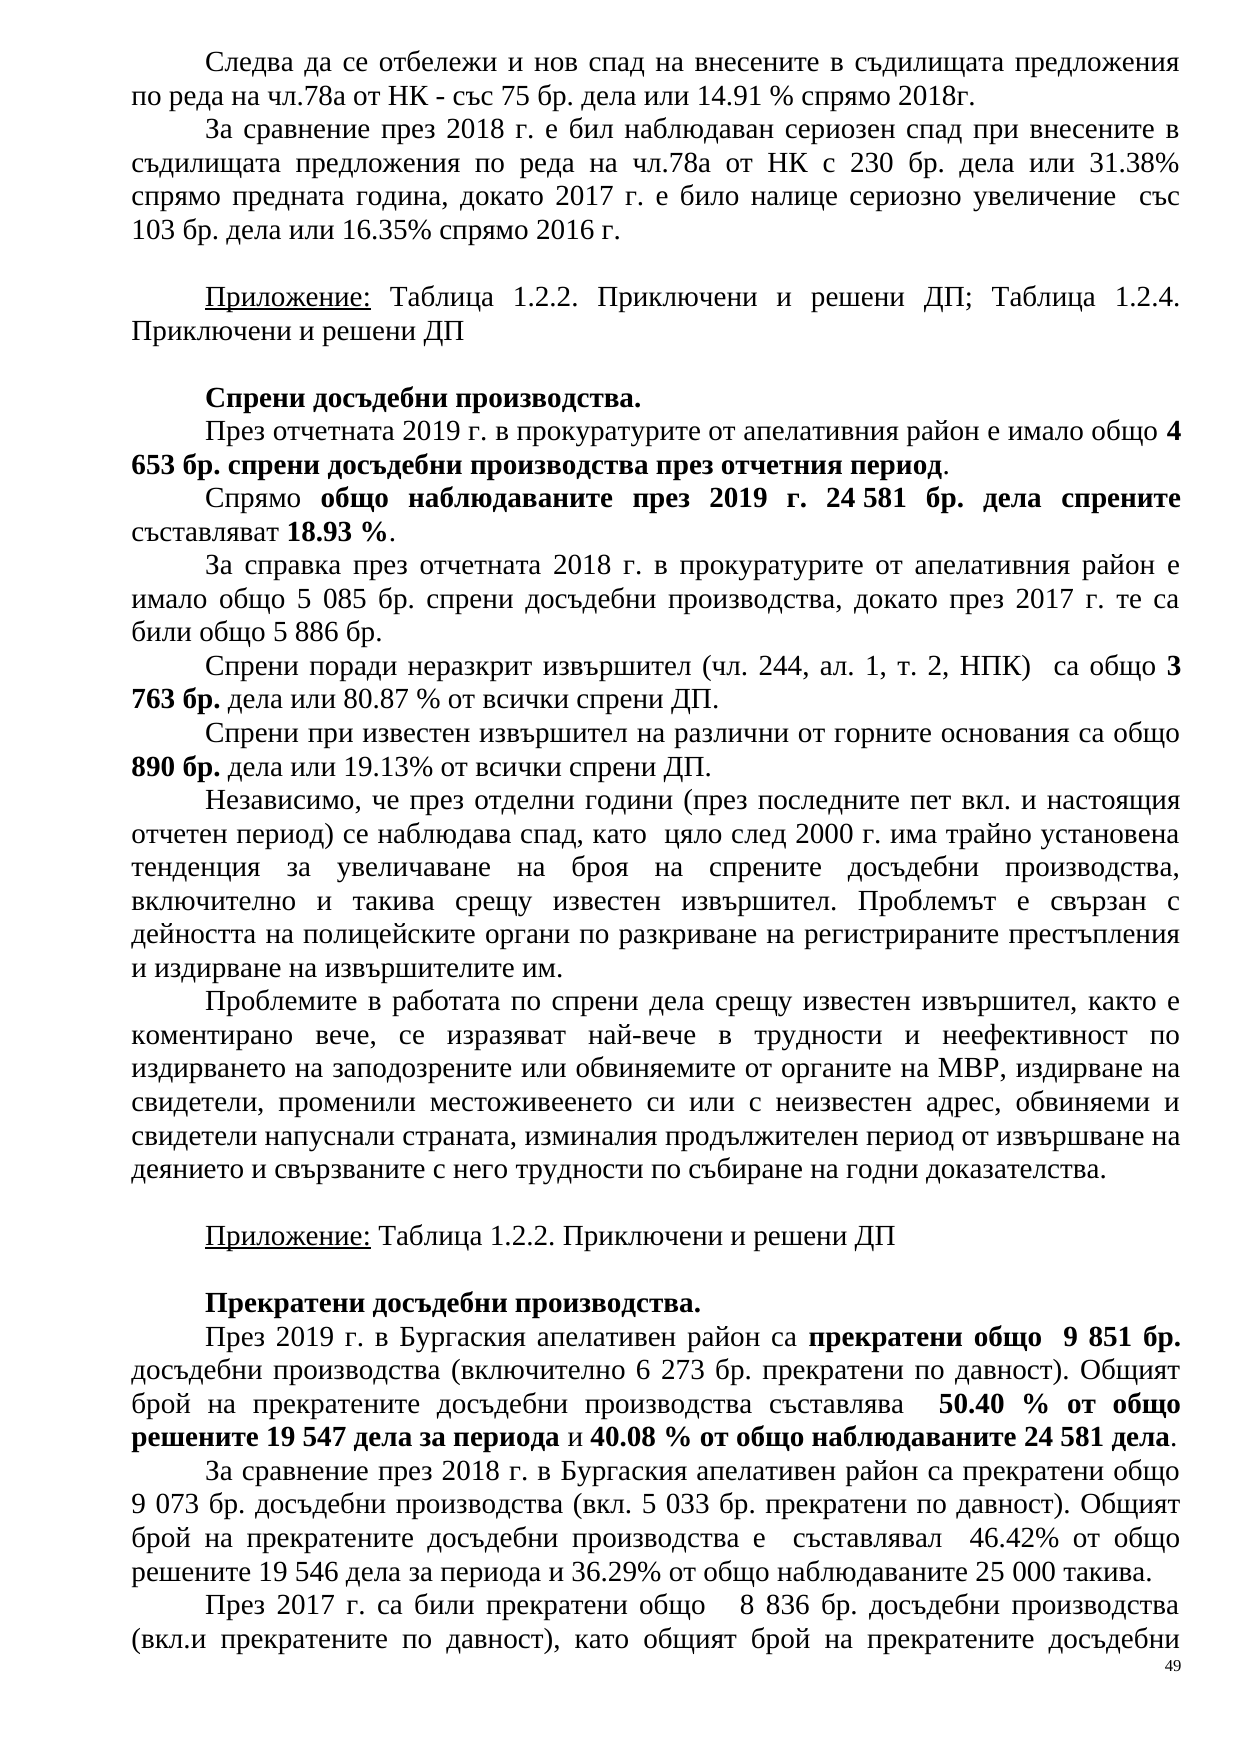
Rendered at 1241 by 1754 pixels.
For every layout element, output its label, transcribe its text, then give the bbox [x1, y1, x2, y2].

text За сравнение през 2018 г. в Бургаския апелативен район са прекратени общо 9 073 бр. досъдебни производства (вкл. 5 033 бр. прекратени по давност). Общият брой на прекратените досъдебни производства е съставлявал 46.42% от общо решените 19 546 дела за периода и 36.29% от общо наблюдаваните 25 000 такива. [131, 1453, 1181, 1587]
text Прекратени досъдебни производства. [131, 1285, 1181, 1319]
text През отчетната 2019 г. в прокуратурите от апелативния район е имало общо 4 653 бр. спрени досъдебни производства през отчетния период. [131, 413, 1181, 480]
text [131, 1587, 1181, 1654]
text За справка през отчетната 2018 г. в прокуратурите от апелативния район е имало общо 5 085 бр. спрени досъдебни производства, докато през 2017 г. те са били общо 5 886 бр. [131, 547, 1181, 648]
text Спрямо общо наблюдаваните през 2019 г. 24 581 бр. дела спрените съставляват 18.93 %. [131, 480, 1181, 547]
text Следва да се отбележи и нов спад на внесените в съдилищата предложения по реда на чл.78а от НК - със 75 бр. дела или 14.91 % спрямо 2018г. [131, 44, 1181, 111]
text Независимо, че през отделни години (през последните пет вкл. и настоящия отчетен период) се наблюдава спад, като цяло след 2000 г. има трайно установена тенденция за увеличаване на броя на спрените досъдебни производства, включително и такива срещу известен извършител. Проблемът е свързан с дейността на полицейските органи по разкриване на регистрираните престъпления и издирване на извършителите им. [131, 782, 1181, 983]
text През 2019 г. в Бургаския апелативен район са прекратени общо 9 851 бр. досъдебни производства (включително 6 273 бр. прекратени по давност). Общият брой на прекратените досъдебни производства съставлява 50.40 % от общо решените 19 547 дела за периода и 40.08 % от общо наблюдаваните 24 581 дела. [131, 1319, 1181, 1453]
text Спрени при известен извършител на различни от горните основания са общо 890 бр. дела или 19.13% от всички спрени ДП. [131, 715, 1181, 782]
text За сравнение през 2018 г. е бил наблюдаван сериозен спад при внесените в съдилищата предложения по реда на чл.78а от НК с 230 бр. дела или 31.38% спрямо предната година, докато 2017 г. е било налице сериозно увеличение със 103 бр. дела или 16.35% спрямо 2016 г. [131, 111, 1181, 246]
text Приложение: Таблица 1.2.2. Приключени и решени ДП; Таблица 1.2.4. Приключени и решени ДП [131, 279, 1181, 346]
text Приложение: Таблица 1.2.2. Приключени и решени ДП [131, 1218, 1181, 1252]
text Проблемите в работата по спрени дела срещу известен извършител, както е коментирано вече, се изразяват най-вече в трудности и неефективност по издирването на заподозрените или обвиняемите от органите на МВР, издирване на свидетели, променили местоживеенето си или с неизвестен адрес, обвиняеми и свидетели напуснали страната, изминалия продължителен период от извършване на деянието и свързваните с него трудности по събиране на годни доказателства. [131, 983, 1181, 1185]
text Спрени досъдебни производства. [131, 380, 1181, 413]
text Спрени поради неразкрит извършител (чл. 244, ал. 1, т. 2, НПК) са общо 3 763 бр. дела или 80.87 % от всички спрени ДП. [131, 648, 1181, 715]
